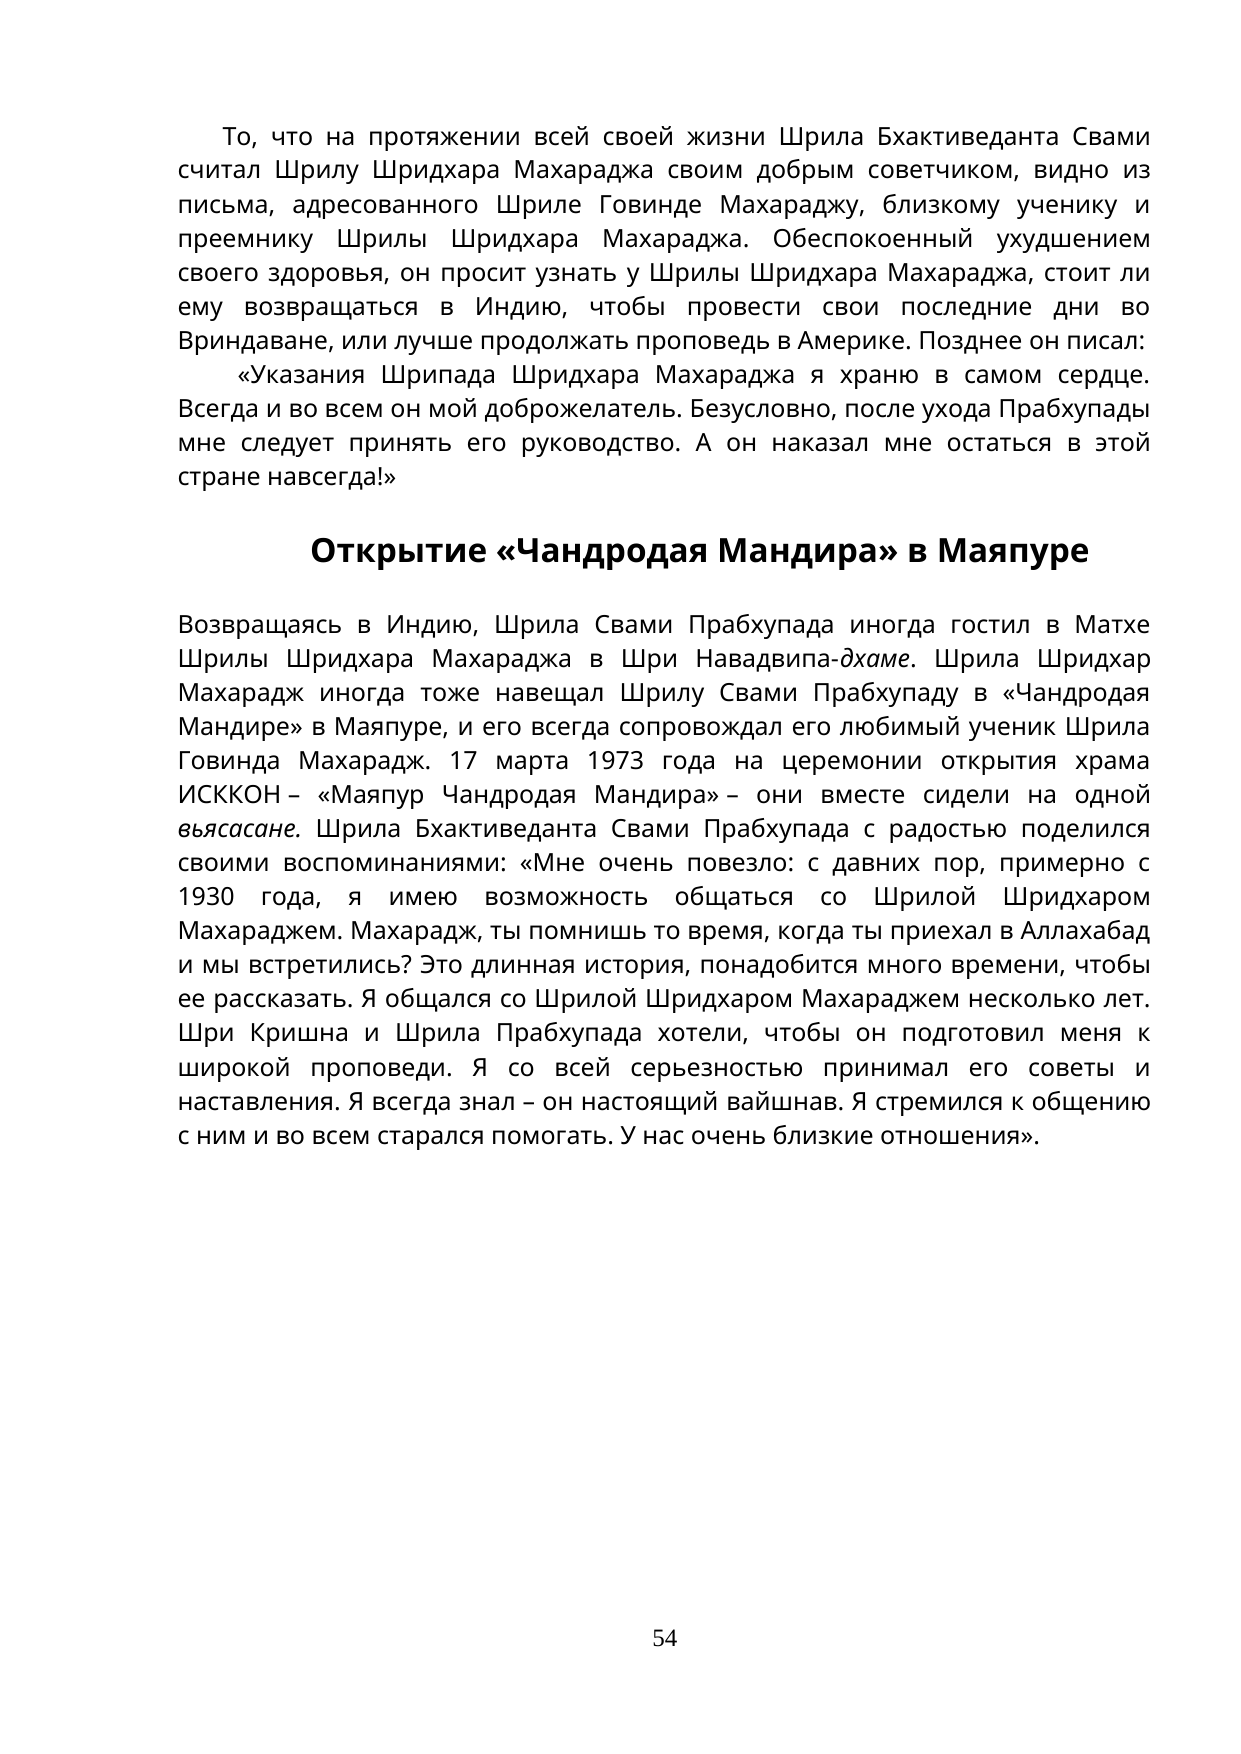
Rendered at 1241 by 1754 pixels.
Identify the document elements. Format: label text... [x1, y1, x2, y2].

text То, что на протяжении всей своей жизни Шрила Бхактиведанта Свами считал Шрилу Шридхара Махараджа своим добрым советчиком, видно из письма, адресованного Шриле Говинде Махараджу, близкому ученику и преемнику Шрилы Шридхара Махараджа. Обеспокоенный ухудшением своего здоровья, он просит узнать у Шрилы Шридхара Махараджа, стоит ли ему возвращаться в Индию, чтобы провести свои последние дни во Вриндаване, или лучше продолжать проповедь в Америке. Позднее он писал: [177, 118, 1152, 357]
text «Указания Шрипада Шридхара Махараджа я храню в самом сердце. Всегда и во всем он мой доброжелатель. Безусловно, после ухода Прабхупады мне следует принять его руководство. А он наказал мне остаться в этой стране навсегда!» [177, 357, 1152, 493]
text Открытие «Чандродая Мандира» в Маяпуре [177, 527, 1152, 572]
text Возвращаясь в Индию, Шрила Свами Прабхупада иногда гостил в Матхе Шрилы Шридхара Махараджа в Шри Навадвипа-дхаме. Шрила Шридхар Махарадж иногда тоже навещал Шрилу Свами Прабхупаду в «Чандродая Мандире» в Маяпуре, и его всегда сопровождал его любимый ученик Шрила Говинда Махарадж. 17 марта 1973 года на церемонии открытия храма ИСККОН – «Маяпур Чандродая Мандира» – они вместе сидели на одной вьясасане. Шрила Бхактиведанта Свами Прабхупада с радостью поделился своими воспоминаниями: «Мне очень повезло: с давних пор, примерно с 1930 года, я имею возможность общаться со Шрилой Шридхаром Махараджем. Махарадж, ты помнишь то время, когда ты приехал в Аллахабад и мы встретились? Это длинная история, понадобится много времени, чтобы ее рассказать. Я общался со Шрилой Шридхаром Махараджем несколько лет. Шри Кришна и Шрила Прабхупада хотели, чтобы он подготовил меня к широкой проповеди. Я со всей серьезностью принимал его советы и наставления. Я всегда знал – он настоящий вайшнав. Я стремился к общению с ним и во всем старался помогать. У нас очень близкие отношения». [177, 606, 1152, 1151]
